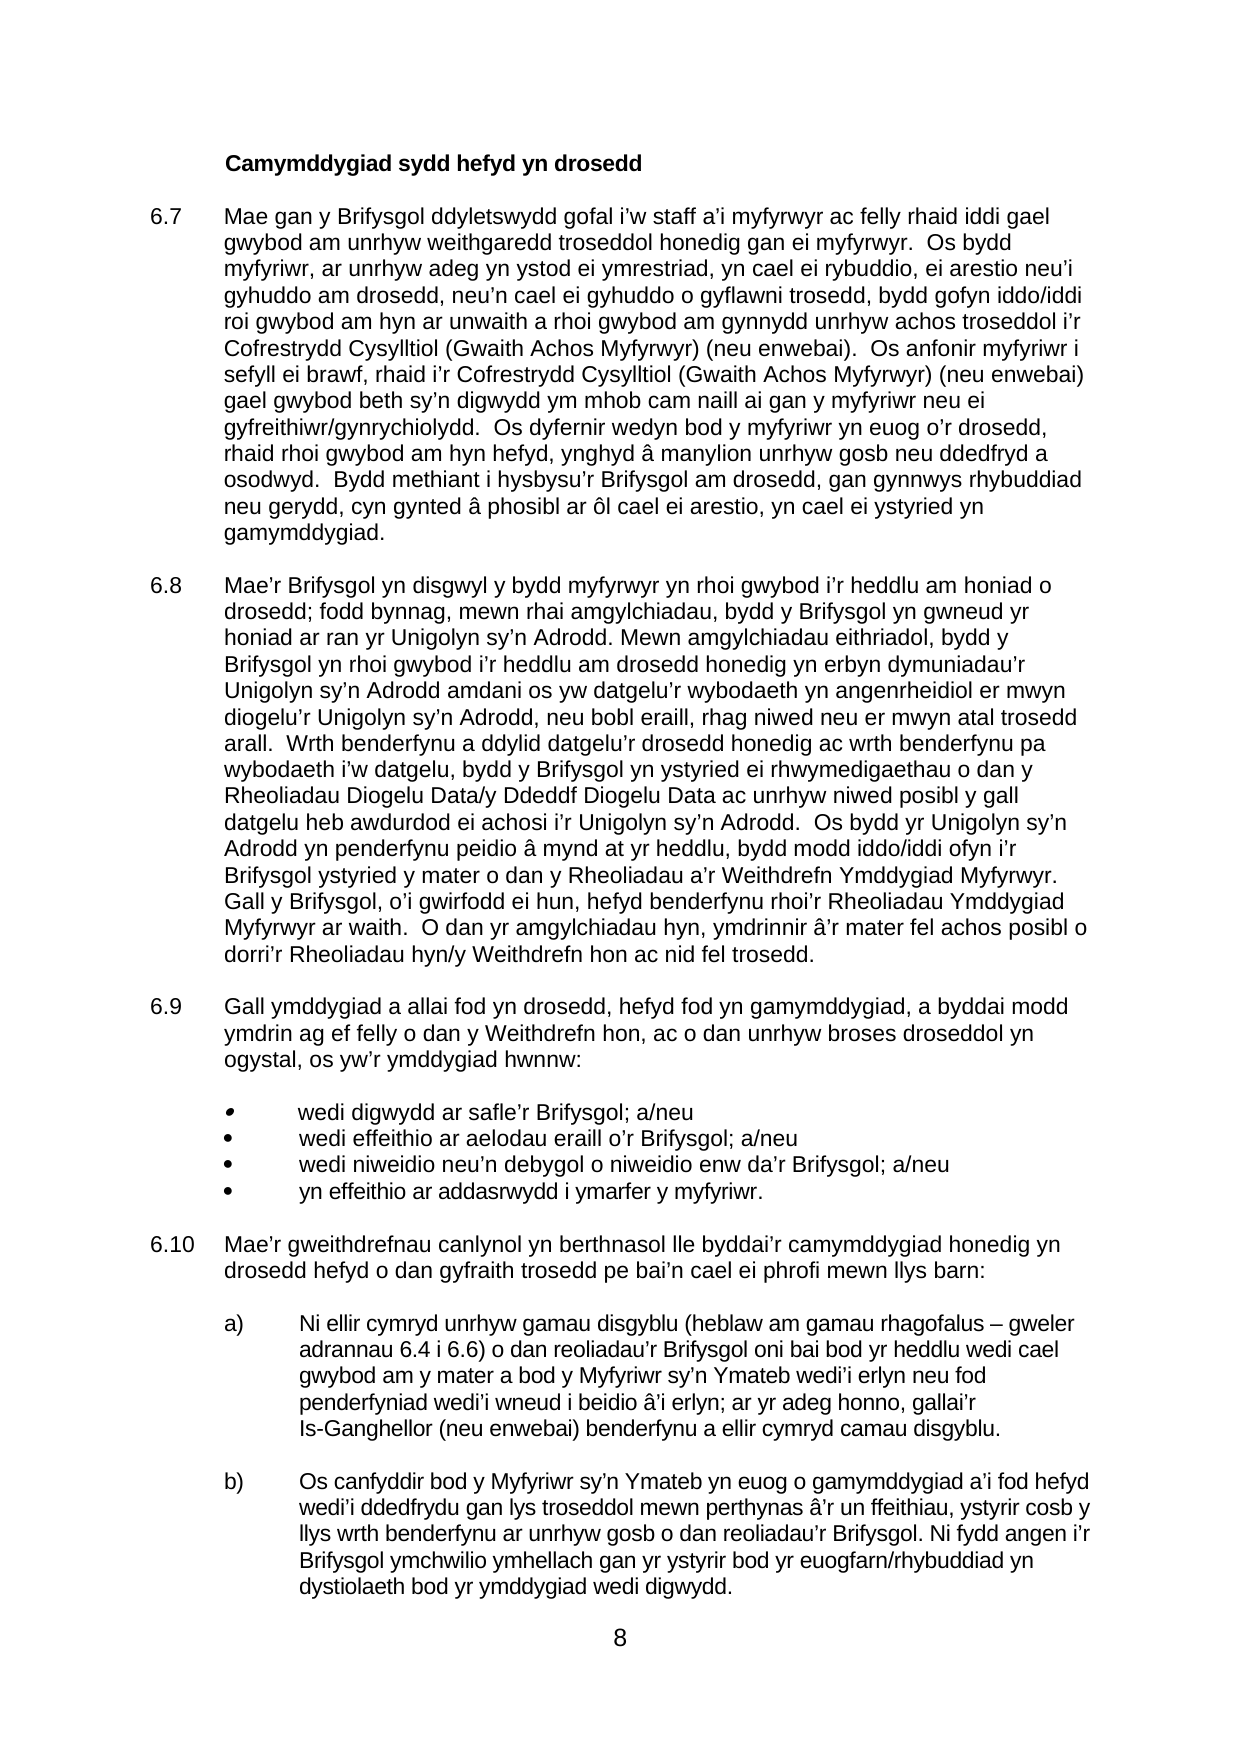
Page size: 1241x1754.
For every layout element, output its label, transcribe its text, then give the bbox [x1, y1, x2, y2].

list wedi digwydd ar safle’r Brifysgol; a/neu [224, 1099, 1090, 1125]
list wedi effeithio ar aelodau eraill o’r Brifysgol; a/neu [224, 1125, 1090, 1151]
list Os canfyddir bod y Myfyriwr sy’n Ymateb yn euog o gamymddygiad a’i fod hefyd wedi’i ddedfrydu gan lys troseddol mewn perthynas â’r un ffeithiau, ystyrir cosb y llys wrth benderfynu ar unrhyw gosb o dan reoliadau’r Brifysgol. Ni fydd angen i’r Brifysgol ymchwilio ymhellach gan yr ystyrir bod yr euogfarn/rhybuddiad yn dystiolaeth bod yr ymddygiad wedi digwydd. [224, 1468, 1090, 1599]
list yn effeithio ar addasrwydd i ymarfer y myfyriwr. [224, 1178, 1090, 1204]
text 6.7 Mae gan y Brifysgol ddyletswydd gofal i’w staff a’i myfyrwyr ac felly rhaid iddi gael gwybod am unrhyw weithgaredd troseddol honedig gan ei myfyrwyr. Os bydd myfyriwr, ar unrhyw adeg yn ystod ei ymrestriad, yn cael ei rybuddio, ei arestio neu’i gyhuddo am drosedd, neu’n cael ei gyhuddo o gyflawni trosedd, bydd gofyn iddo/iddi roi gwybod am hyn ar unwaith a rhoi gwybod am gynnydd unrhyw achos troseddol i’r Cofrestrydd Cysylltiol (Gwaith Achos Myfyrwyr) (neu enwebai). Os anfonir myfyriwr i sefyll ei brawf, rhaid i’r Cofrestrydd Cysylltiol (Gwaith Achos Myfyrwyr) (neu enwebai) gael gwybod beth sy’n digwydd ym mhob cam naill ai gan y myfyriwr neu ei gyfreithiwr/gynrychiolydd. Os dyfernir wedyn bod y myfyriwr yn euog o’r drosedd, rhaid rhoi gwybod am hyn hefyd, ynghyd â manylion unrhyw gosb neu ddedfryd a osodwyd. Bydd methiant i hysbysu’r Brifysgol am drosedd, gan gynnwys rhybuddiad neu gerydd, cyn gynted â phosibl ar ôl cael ei arestio, yn cael ei ystyried yn gamymddygiad. [150, 203, 1090, 545]
text 6.9 Gall ymddygiad a allai fod yn drosedd, hefyd fod yn gamymddygiad, a byddai modd ymdrin ag ef felly o dan y Weithdrefn hon, ac o dan unrhyw broses droseddol yn ogystal, os yw’r ymddygiad hwnnw: [150, 993, 1090, 1072]
list wedi niweidio neu’n debygol o niweidio enw da’r Brifysgol; a/neu [224, 1151, 1090, 1178]
text Camymddygiad sydd hefyd yn drosedd [150, 150, 1090, 176]
text 6.8 Mae’r Brifysgol yn disgwyl y bydd myfyrwyr yn rhoi gwybod i’r heddlu am honiad o drosedd; fodd bynnag, mewn rhai amgylchiadau, bydd y Brifysgol yn gwneud yr honiad ar ran yr Unigolyn sy’n Adrodd. Mewn amgylchiadau eithriadol, bydd y Brifysgol yn rhoi gwybod i’r heddlu am drosedd honedig yn erbyn dymuniadau’r Unigolyn sy’n Adrodd amdani os yw datgelu’r wybodaeth yn angenrheidiol er mwyn diogelu’r Unigolyn sy’n Adrodd, neu bobl eraill, rhag niwed neu er mwyn atal trosedd arall. Wrth benderfynu a ddylid datgelu’r drosedd honedig ac wrth benderfynu pa wybodaeth i’w datgelu, bydd y Brifysgol yn ystyried ei rhwymedigaethau o dan y Rheoliadau Diogelu Data/y Ddeddf Diogelu Data ac unrhyw niwed posibl y gall datgelu heb awdurdod ei achosi i’r Unigolyn sy’n Adrodd. Os bydd yr Unigolyn sy’n Adrodd yn penderfynu peidio â mynd at yr heddlu, bydd modd iddo/iddi ofyn i’r Brifysgol ystyried y mater o dan y Rheoliadau a’r Weithdrefn Ymddygiad Myfyrwyr. Gall y Brifysgol, o’i gwirfodd ei hun, hefyd benderfynu rhoi’r Rheoliadau Ymddygiad Myfyrwyr ar waith. O dan yr amgylchiadau hyn, ymdrinnir â’r mater fel achos posibl o dorri’r Rheoliadau hyn/y Weithdrefn hon ac nid fel trosedd. [150, 572, 1090, 967]
list Ni ellir cymryd unrhyw gamau disgyblu (heblaw am gamau rhagofalus – gweler adrannau 6.4 i 6.6) o dan reoliadau’r Brifysgol oni bai bod yr heddlu wedi cael gwybod am y mater a bod y Myfyriwr sy’n Ymateb wedi’i erlyn neu fod penderfyniad wedi’i wneud i beidio â’i erlyn; ar yr adeg honno, gallai’r Is-Ganghellor (neu enwebai) benderfynu a ellir cymryd camau disgyblu. [224, 1309, 1090, 1441]
text 6.10 Mae’r gweithdrefnau canlynol yn berthnasol lle byddai’r camymddygiad honedig yn drosedd hefyd o dan gyfraith trosedd pe bai’n cael ei phrofi mewn llys barn: [150, 1231, 1090, 1283]
